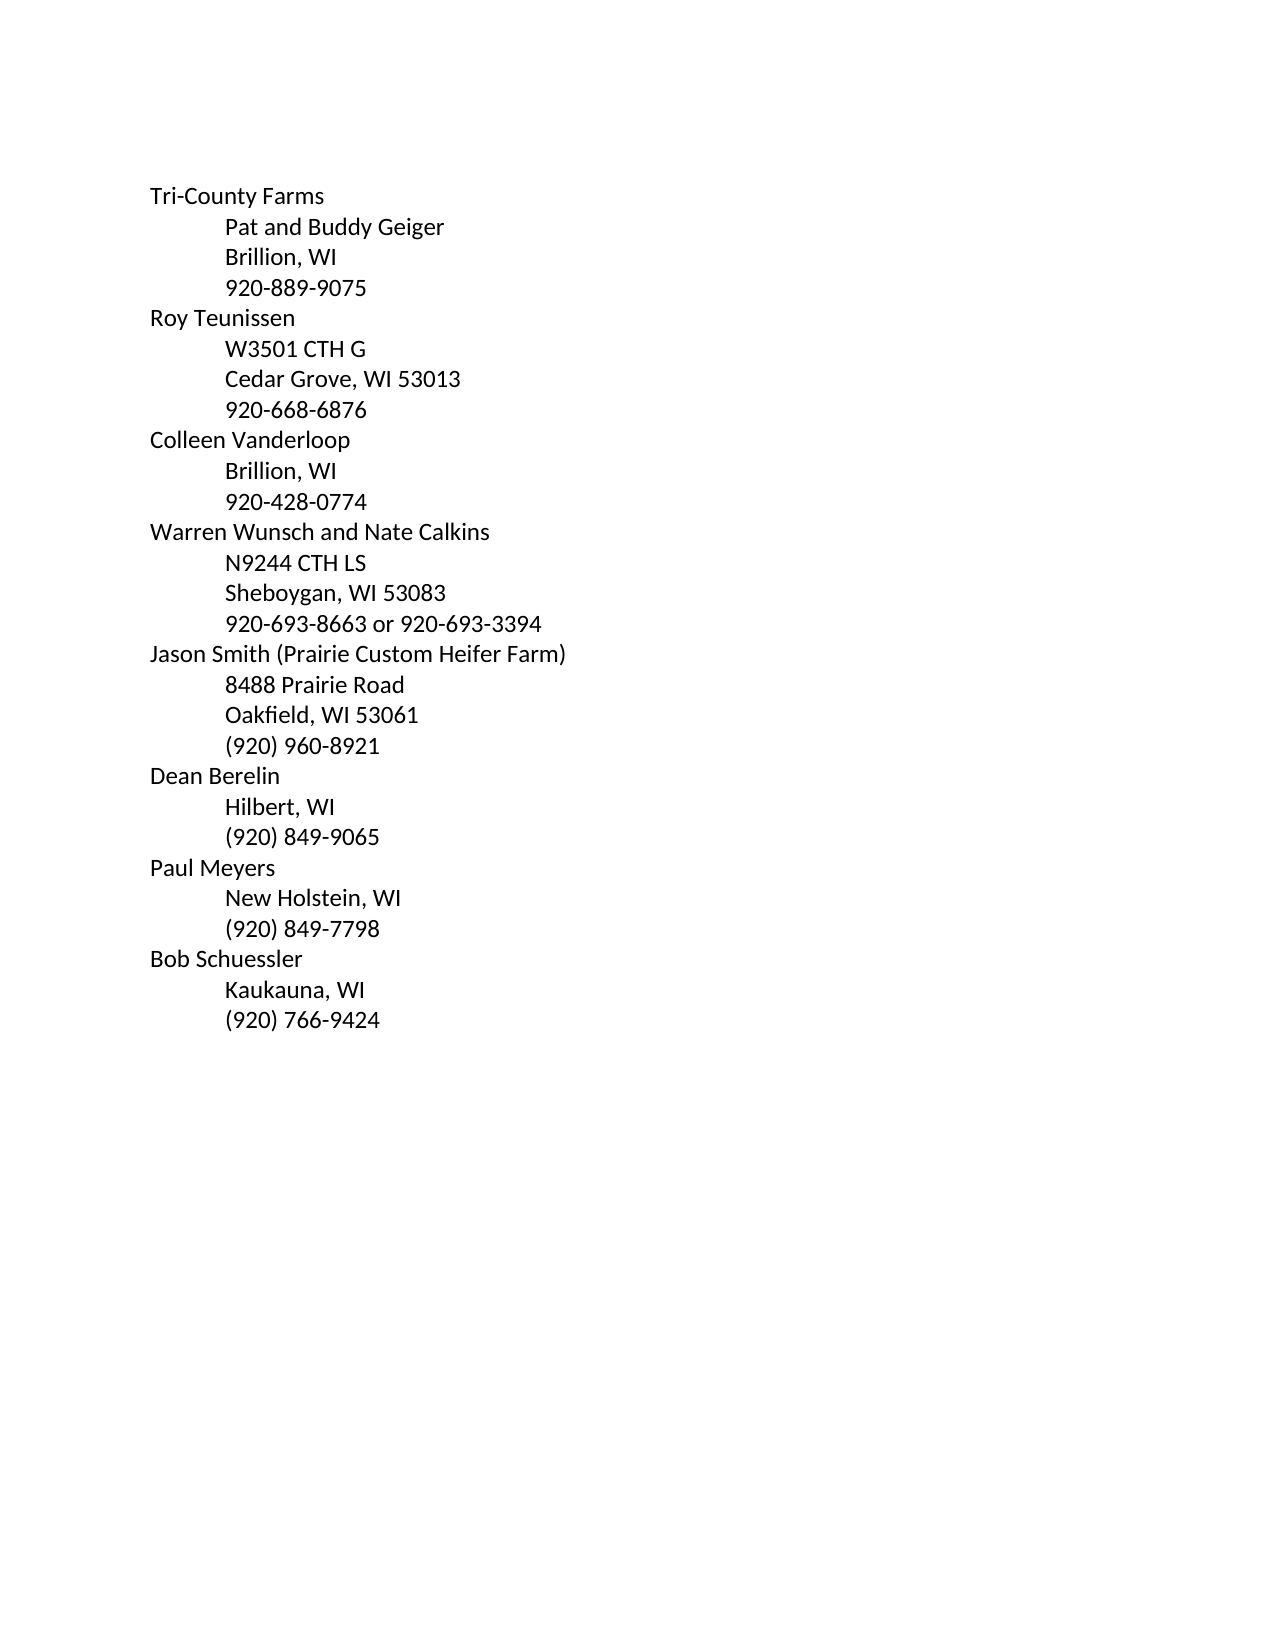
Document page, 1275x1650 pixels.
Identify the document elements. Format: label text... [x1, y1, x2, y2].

text Roy Teunissen [150, 303, 1125, 333]
text Brillion, WI [150, 455, 1125, 486]
text Cedar Grove, WI 53013 [150, 364, 1125, 394]
text Brillion, WI [150, 242, 1125, 272]
text (920) 766-9424 [150, 1004, 1125, 1035]
text Hilbert, WI [150, 791, 1125, 821]
text Tri-County Farms [150, 181, 1125, 211]
text (920) 849-9065 [150, 821, 1125, 852]
text 920-668-6876 [150, 394, 1125, 425]
text Colleen Vanderloop [150, 425, 1125, 455]
text Oakfield, WI 53061 [150, 699, 1125, 730]
text Dean Berelin [150, 760, 1125, 791]
text N9244 CTH LS [150, 547, 1125, 577]
text 920-889-9075 [150, 272, 1125, 303]
text (920) 960-8921 [150, 730, 1125, 760]
text 920-428-0774 [150, 486, 1125, 516]
text Warren Wunsch and Nate Calkins [150, 516, 1125, 547]
text 920-693-8663 or 920-693-3394 [150, 608, 1125, 638]
text Pat and Buddy Geiger [150, 211, 1125, 242]
text Jason Smith (Prairie Custom Heifer Farm) [150, 638, 1125, 669]
text W3501 CTH G [150, 333, 1125, 364]
text 8488 Prairie Road [150, 669, 1125, 699]
text Bob Schuessler [150, 943, 1125, 974]
text Paul Meyers [150, 852, 1125, 882]
text (920) 849-7798 [150, 913, 1125, 943]
text Sheboygan, WI 53083 [150, 577, 1125, 608]
text New Holstein, WI [150, 882, 1125, 913]
text Kaukauna, WI [150, 974, 1125, 1004]
